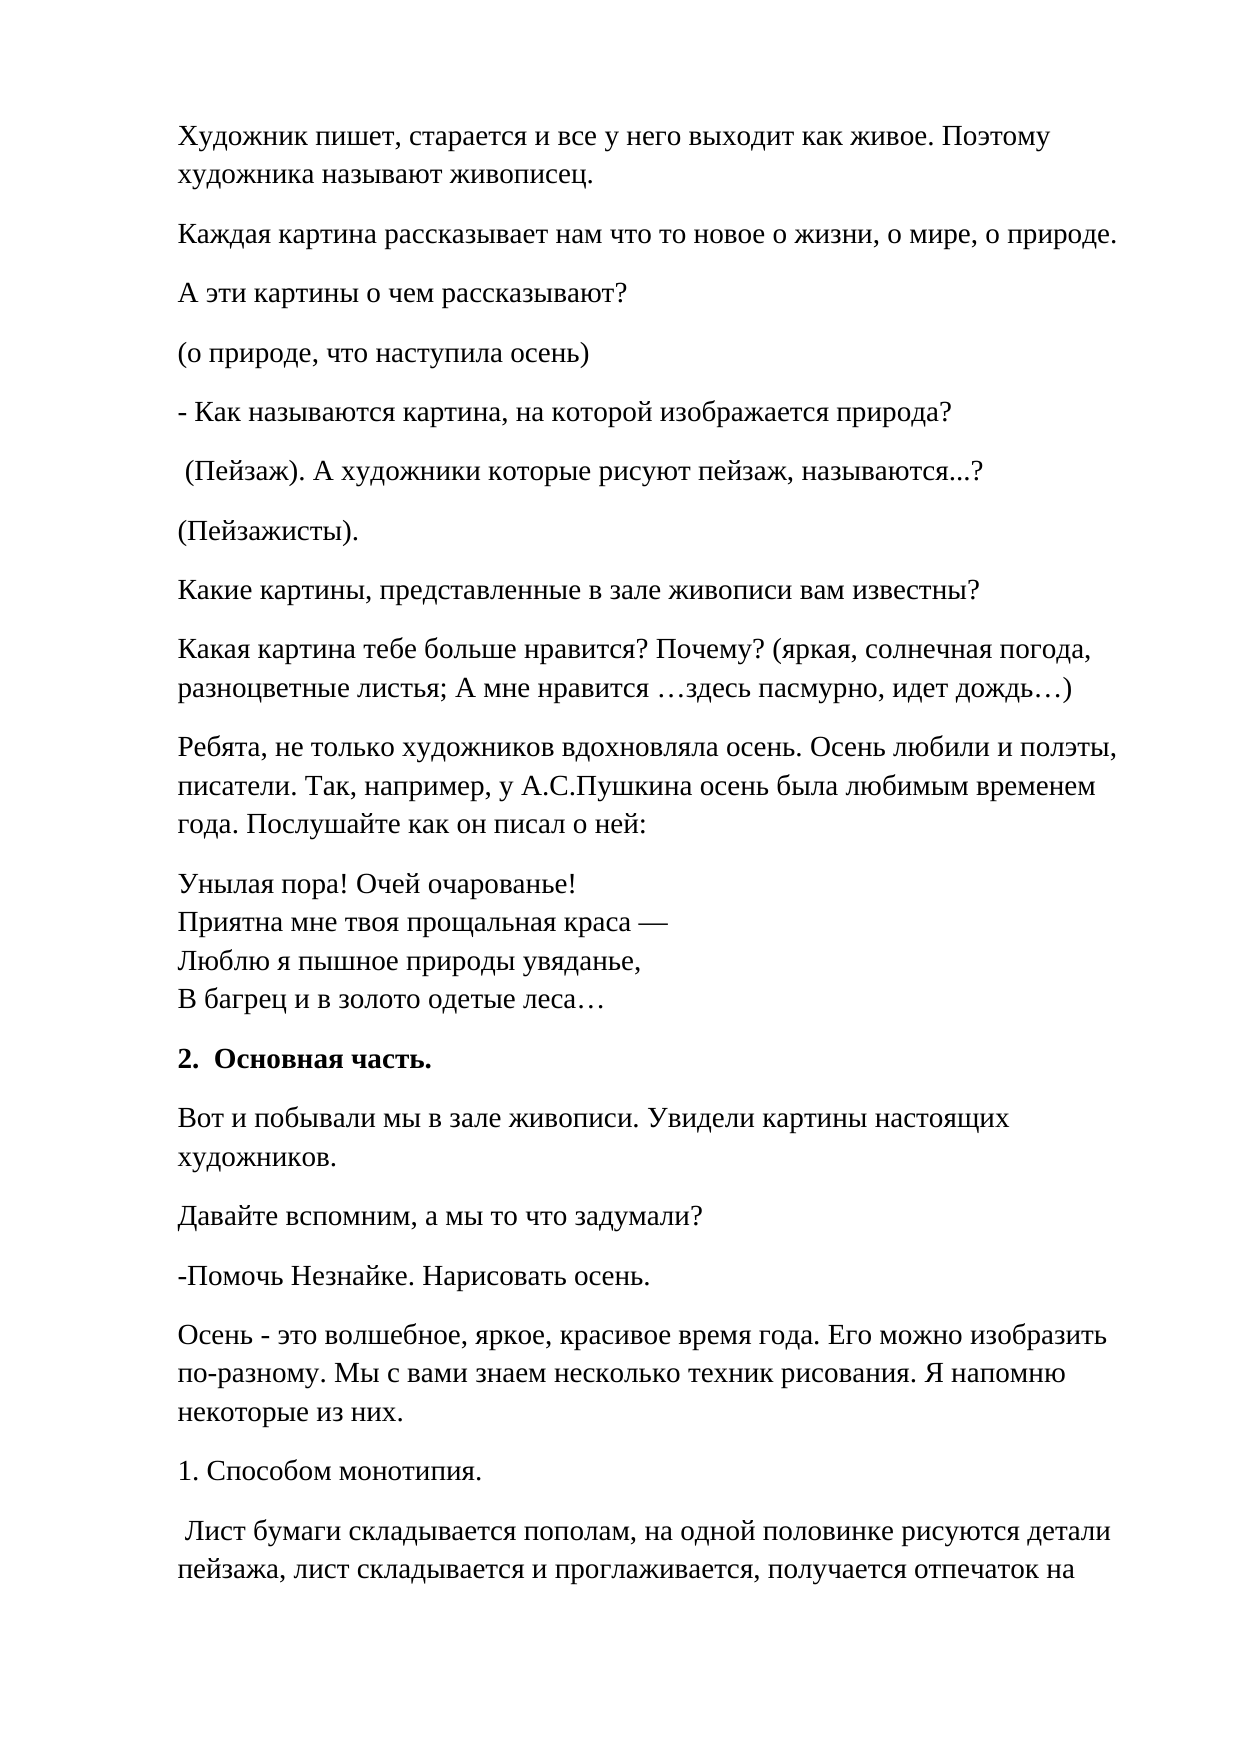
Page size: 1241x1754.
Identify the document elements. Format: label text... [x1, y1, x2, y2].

text (о природе, что наступила осень) [177, 335, 1152, 368]
text Художник пишет, старается и все у него выходит как живое. Поэтому художника называют живописец. [177, 118, 1152, 190]
text 2. Основная часть. [177, 1041, 1152, 1074]
text Давайте вспомним, а мы то что задумали? [177, 1198, 1152, 1232]
text (Пейзажисты). [177, 513, 1152, 546]
text Какая картина тебе больше нравится? Почему? (яркая, солнечная погода, разноцветные листья; А мне нравится …здесь пасмурно, идет дождь…) [177, 632, 1152, 704]
text Унылая пора! Очей очарованье! Приятна мне твоя прощальная краса — Люблю я пышное природы увяданье, В багрец и в золото одетые леса… [177, 866, 1152, 1015]
text Какие картины, представленные в зале живописи вам известны? [177, 572, 1152, 606]
text Каждая картина рассказывает нам что то новое о жизни, о мире, о природе. [177, 216, 1152, 249]
text (Пейзаж). А художники которые рисуют пейзаж, называются...? [177, 453, 1152, 487]
text 1. Способом монотипия. [177, 1453, 1152, 1487]
text А эти картины о чем рассказывают? [177, 275, 1152, 309]
text Осень - это волшебное, яркое, красивое время года. Его можно изобразить по-разному. Мы с вами знаем несколько техник рисования. Я напомню некоторые из них. [177, 1317, 1152, 1428]
text -Помочь Незнайке. Нарисовать осень. [177, 1258, 1152, 1291]
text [177, 1513, 1152, 1585]
text Ребята, не только художников вдохновляла осень. Осень любили и полэты, писатели. Так, например, у А.С.Пушкина осень была любимым временем года. Послушайте как он писал о ней: [177, 729, 1152, 840]
text - Как называются картина, на которой изображается природа? [177, 394, 1152, 428]
text Вот и побывали мы в зале живописи. Увидели картины настоящих художников. [177, 1100, 1152, 1172]
